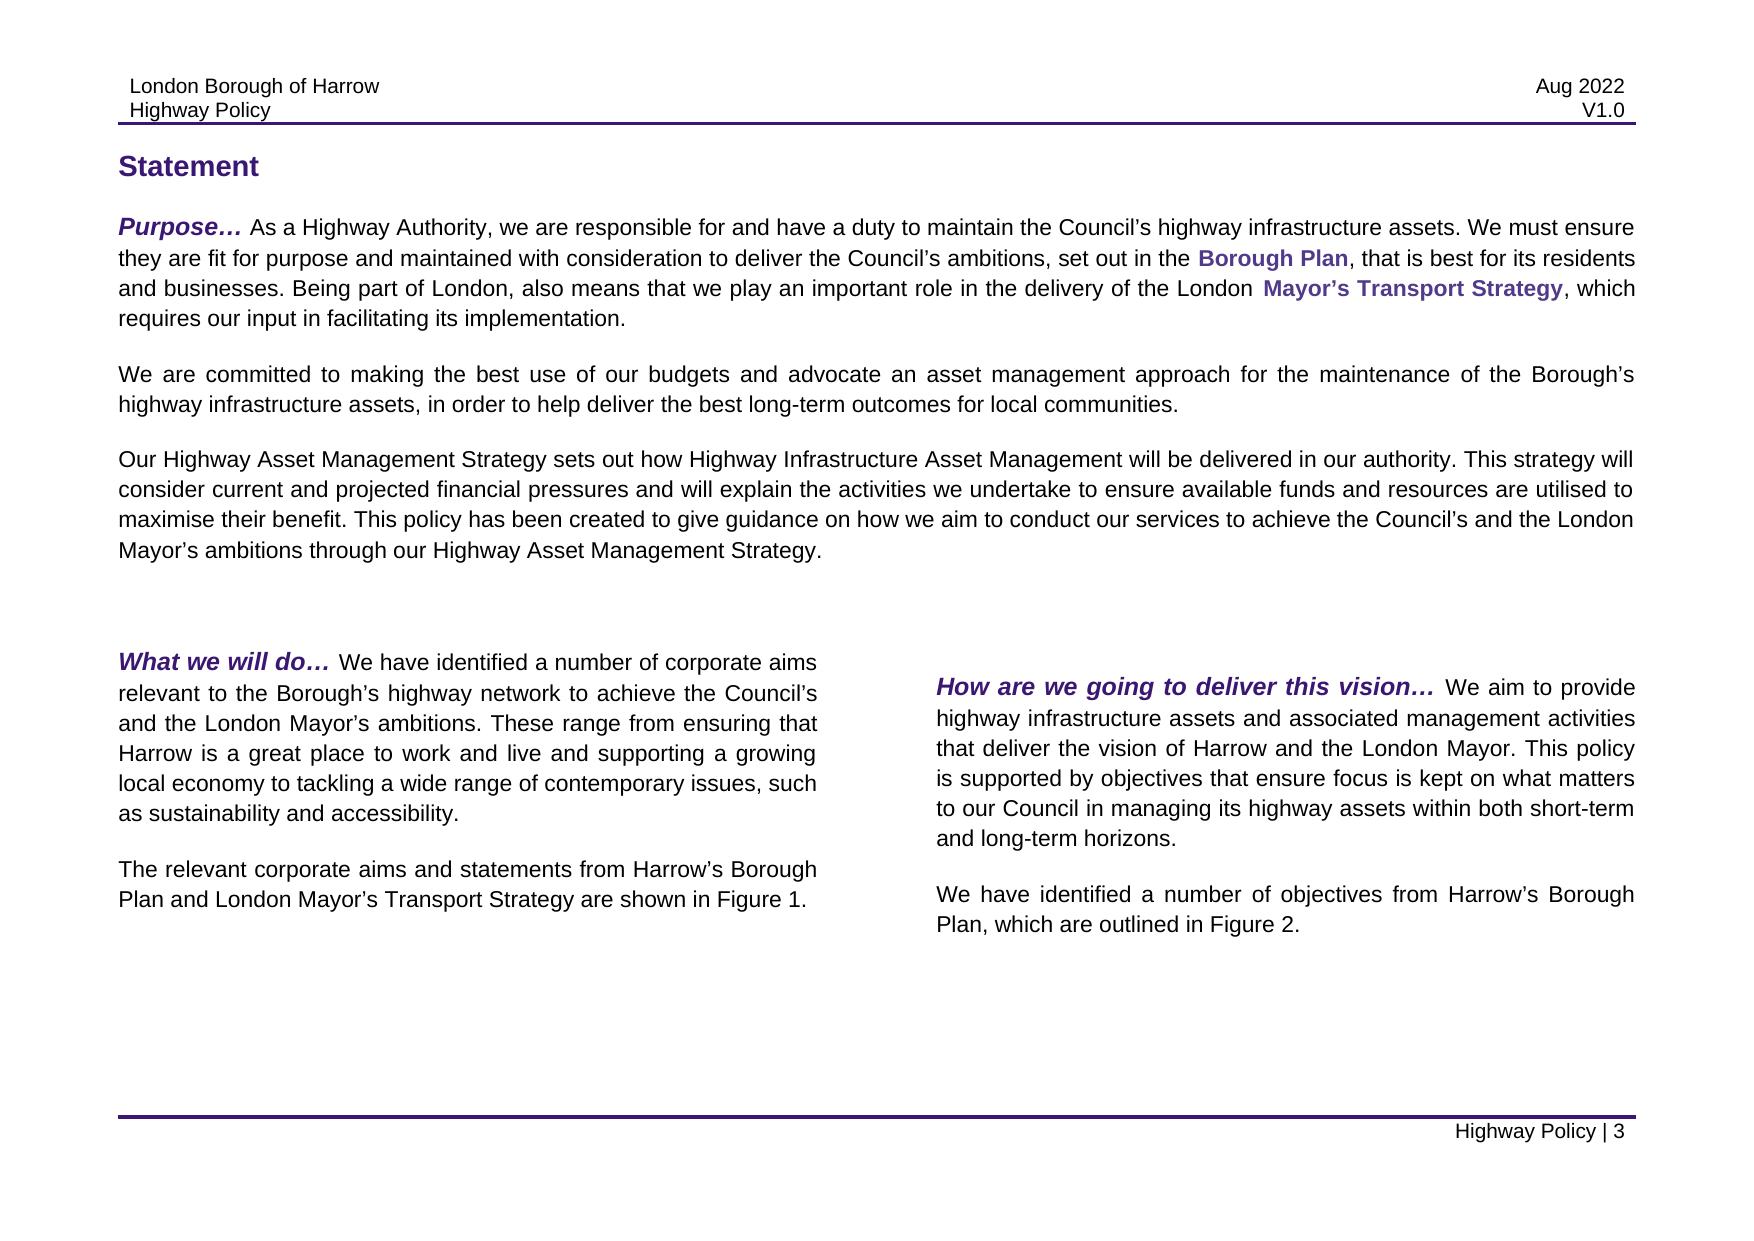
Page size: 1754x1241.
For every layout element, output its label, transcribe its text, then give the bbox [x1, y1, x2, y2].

subtitle Statement [118, 149, 1636, 182]
text Our Highway Asset Management Strategy sets out how Highway Infrastructure Asset Management will be delivered in our authority. This strategy will consider current and projected financial pressures and will explain the activities we undertake to ensure available funds and resources are utilised to maximise their benefit. This policy has been created to give guidance on how we aim to conduct our services to achieve the Council’s and the London Mayor’s ambitions through our Highway Asset Management Strategy. [118, 446, 1636, 563]
subtitle How are we going to deliver this vision… We aim to provide highway infrastructure assets and associated management activities that deliver the vision of Harrow and the London Mayor. This policy is supported by objectives that ensure focus is kept on what matters to our Council in managing its highway assets within both short-term and long-term horizons. [936, 672, 1636, 852]
text We are committed to making the best use of our budgets and advocate an asset management approach for the maintenance of the Borough’s highway infrastructure assets, in order to help deliver the best long-term outcomes for local communities. [118, 361, 1636, 417]
subtitle What we will do… We have identified a number of corporate aims relevant to the Borough’s highway network to achieve the Council’s and the London Mayor’s ambitions. These range from ensuring that Harrow is a great place to work and live and supporting a growing local economy to tackling a wide range of contemporary issues, such as sustainability and accessibility. [118, 647, 818, 827]
text Purpose… As a Highway Authority, we are responsible for and have a duty to maintain the Council’s highway infrastructure assets. We must ensure they are fit for purpose and maintained with consideration to deliver the Council’s ambitions, set out in the Borough Plan, that is best for its residents and businesses. Being part of London, also means that we play an important role in the delivery of the London Mayor’s Transport Strategy, which requires our input in facilitating its implementation. [118, 212, 1636, 332]
subtitle We have identified a number of objectives from Harrow’s Borough Plan, which are outlined in Figure 2. [936, 881, 1636, 937]
text The relevant corporate aims and statements from Harrow’s Borough Plan and London Mayor’s Transport Strategy are shown in Figure 1. [118, 856, 818, 912]
